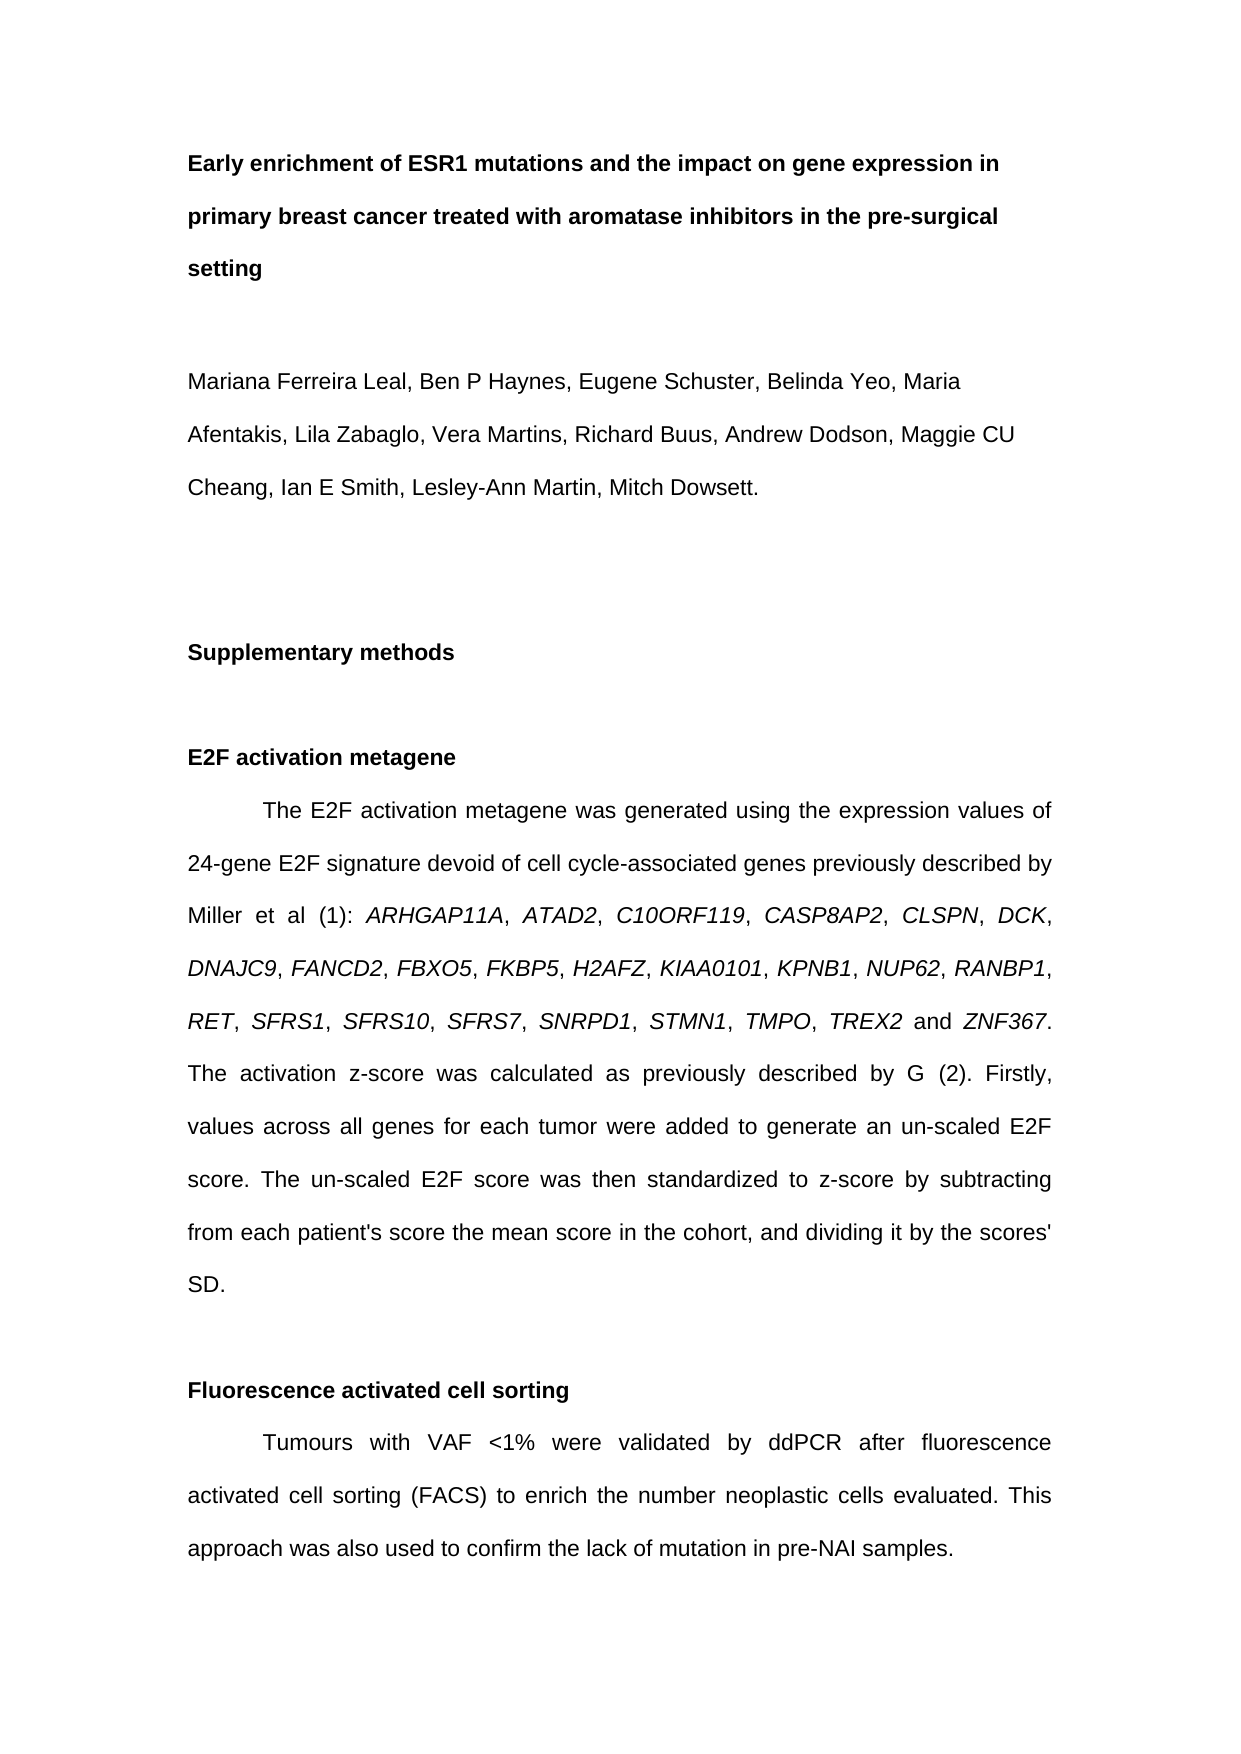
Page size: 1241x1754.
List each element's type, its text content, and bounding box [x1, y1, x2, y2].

text Tumours with VAF <1% were validated by ddPCR after fluorescence activated cell sorting (FACS) to enrich the number neoplastic cells evaluated. This approach was also used to confirm the lack of mutation in pre-NAI samples. [187, 1429, 1053, 1561]
subtitle E2F activation metagene [187, 744, 1053, 771]
subtitle Fluorescence activated cell sorting [187, 1377, 1053, 1403]
text The E2F activation metagene was generated using the expression values of 24-gene E2F signature devoid of cell cycle-associated genes previously described by Miller et al (1): ARHGAP11A, ATAD2, C10ORF119, CASP8AP2, CLSPN, DCK, DNAJC9, FANCD2, FBXO5, FKBP5, H2AFZ, KIAA0101, KPNB1, NUP62, RANBP1, RET, SFRS1, SFRS10, SFRS7, SNRPD1, STMN1, TMPO, TREX2 and ZNF367. The activation z-score was calculated as previously described by G (2). Firstly, values across all genes for each tumor were added to generate an un-scaled E2F score. The un-scaled E2F score was then standardized to z-score by subtracting from each patient's score the mean score in the cohort, and dividing it by the scores' SD. [187, 797, 1053, 1298]
text Early enrichment of ESR1 mutations and the impact on gene expression in primary breast cancer treated with aromatase inhibitors in the pre-surgical setting [187, 150, 1053, 339]
text Supplementary methods [187, 639, 1053, 665]
text Mariana Ferreira Leal, Ben P Haynes, Eugene Schuster, Belinda Yeo, Maria Afentakis, Lila Zabaglo, Vera Martins, Richard Buus, Andrew Dodson, Maggie CU Cheang, Ian E Smith, Lesley-Ann Martin, Mitch Dowsett. [187, 368, 1053, 557]
